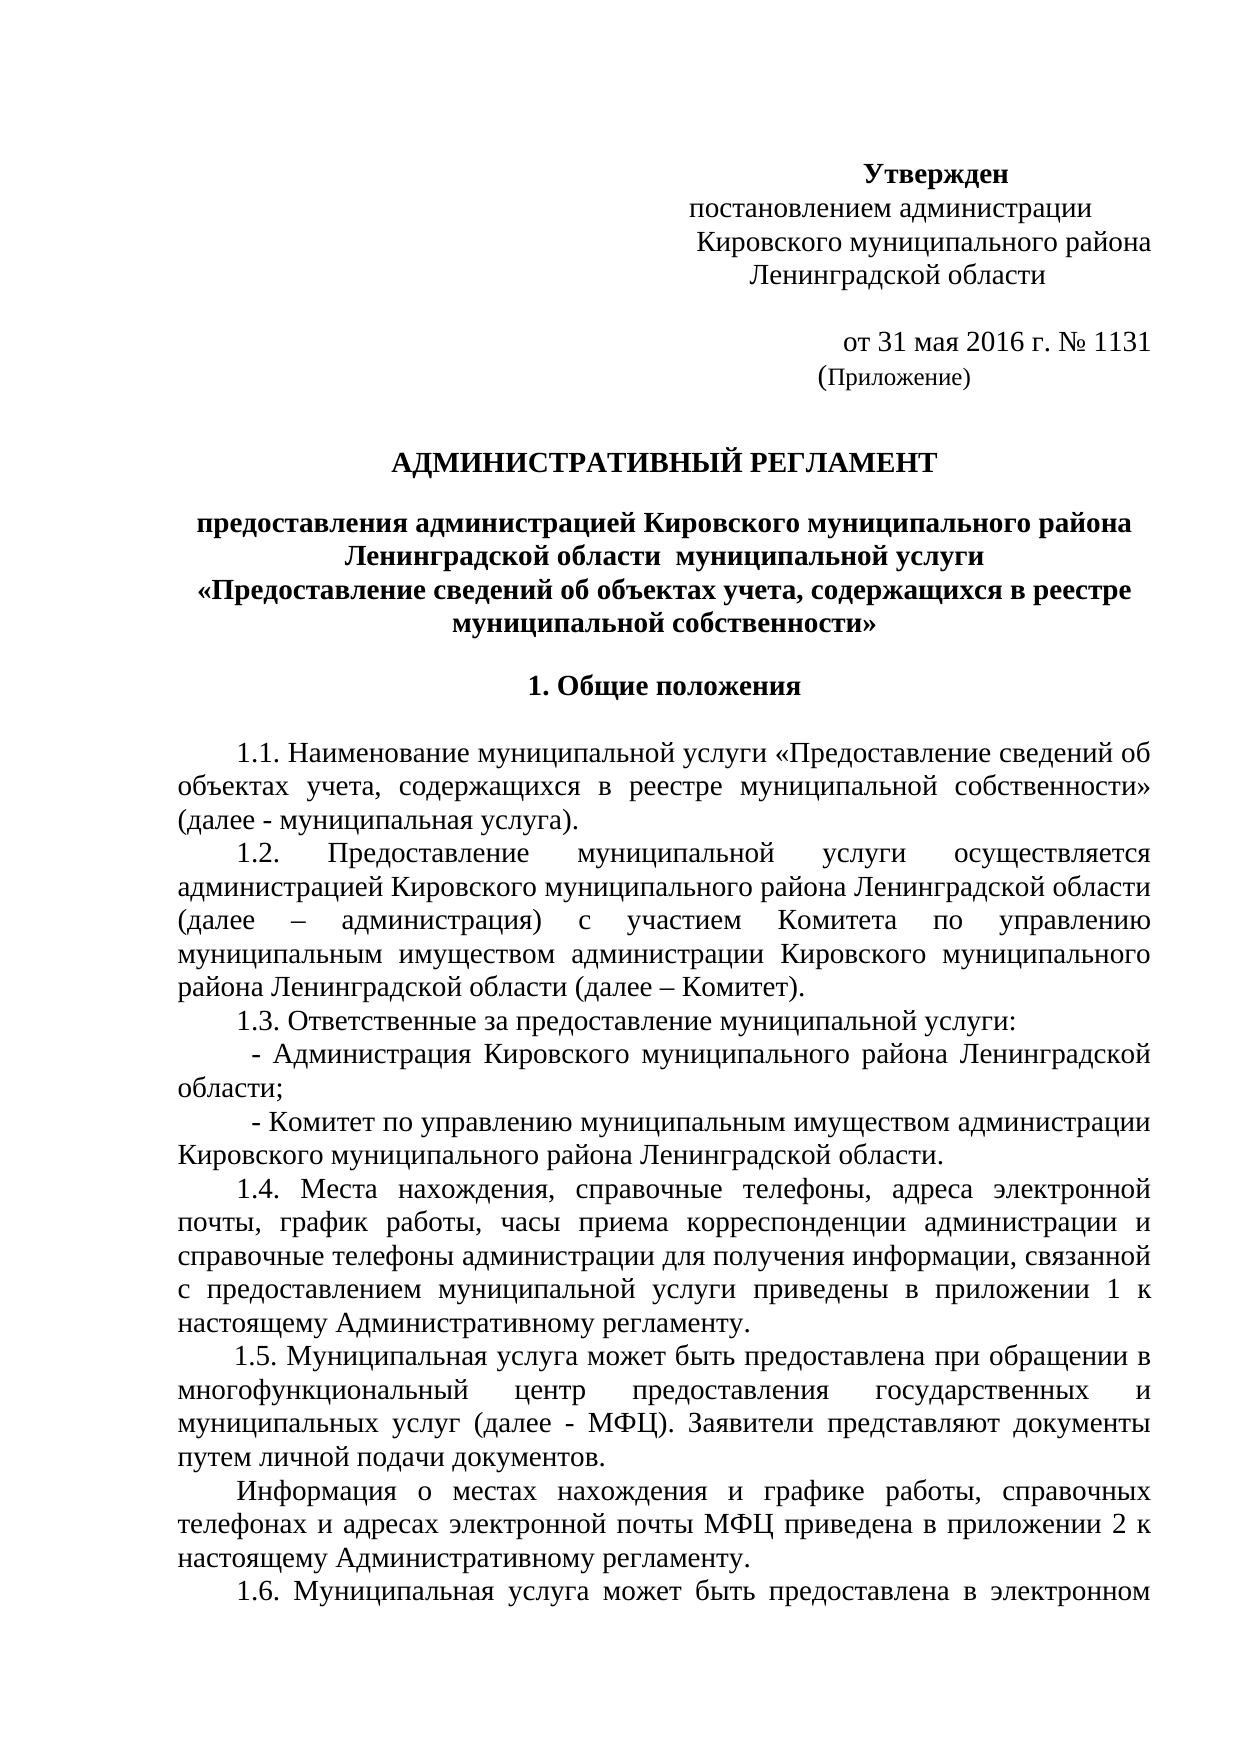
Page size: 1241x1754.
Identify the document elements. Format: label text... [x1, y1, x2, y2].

text АДМИНИСТРАТИВНЫЙ РЕГЛАМЕНТ [177, 445, 1152, 479]
text Ленинградской области [177, 257, 1152, 291]
text Кировского муниципального района [177, 224, 1152, 257]
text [177, 1573, 1152, 1607]
text постановлением администрации [177, 190, 1152, 224]
text Информация о местах нахождения и графике работы, справочных телефонах и адресах электронной почты МФЦ приведена в приложении 2 к настоящему Административному регламенту. [177, 1473, 1152, 1573]
text от 31 мая 2016 г. № 1131 [177, 324, 1152, 358]
text 1.1. Наименование муниципальной услуги «Предоставление сведений об объектах учета, содержащихся в реестре муниципальной собственности» (далее - муниципальная услуга). [177, 735, 1152, 835]
text - Комитет по управлению муниципальным имуществом администрации Кировского муниципального района Ленинградской области. [177, 1104, 1152, 1171]
text 1.4. Места нахождения, справочные телефоны, адреса электронной почты, график работы, часы приема корреспонденции администрации и справочные телефоны администрации для получения информации, связанной с предоставлением муниципальной услуги приведены в приложении 1 к настоящему Административному регламенту. [177, 1171, 1152, 1338]
text 1.5. Муниципальная услуга может быть предоставлена при обращении в многофункциональный центр предоставления государственных и муниципальных услуг (далее - МФЦ). Заявители представляют документы путем личной подачи документов. [177, 1338, 1152, 1473]
text - Администрация Кировского муниципального района Ленинградской области; [177, 1037, 1152, 1104]
text Утвержден [177, 157, 1152, 190]
list 1.2. Предоставление муниципальной услуги осуществляется администрацией Кировского муниципального района Ленинградской области (далее – администрация) с участием Комитета по управлению муниципальным имуществом администрации Кировского муниципального района Ленинградской области (далее – Комитет). [177, 835, 1152, 1003]
text 1. Общие положения [177, 668, 1152, 701]
title предоставления администрацией Кировского муниципального района Ленинградской области муниципальной услуги [177, 505, 1152, 572]
text (Приложение) [177, 358, 1152, 391]
title «Предоставление сведений об объектах учета, содержащихся в реестре муниципальной собственности» [177, 572, 1152, 668]
text 1.3. Ответственные за предоставление муниципальной услуги: [177, 1003, 1152, 1037]
